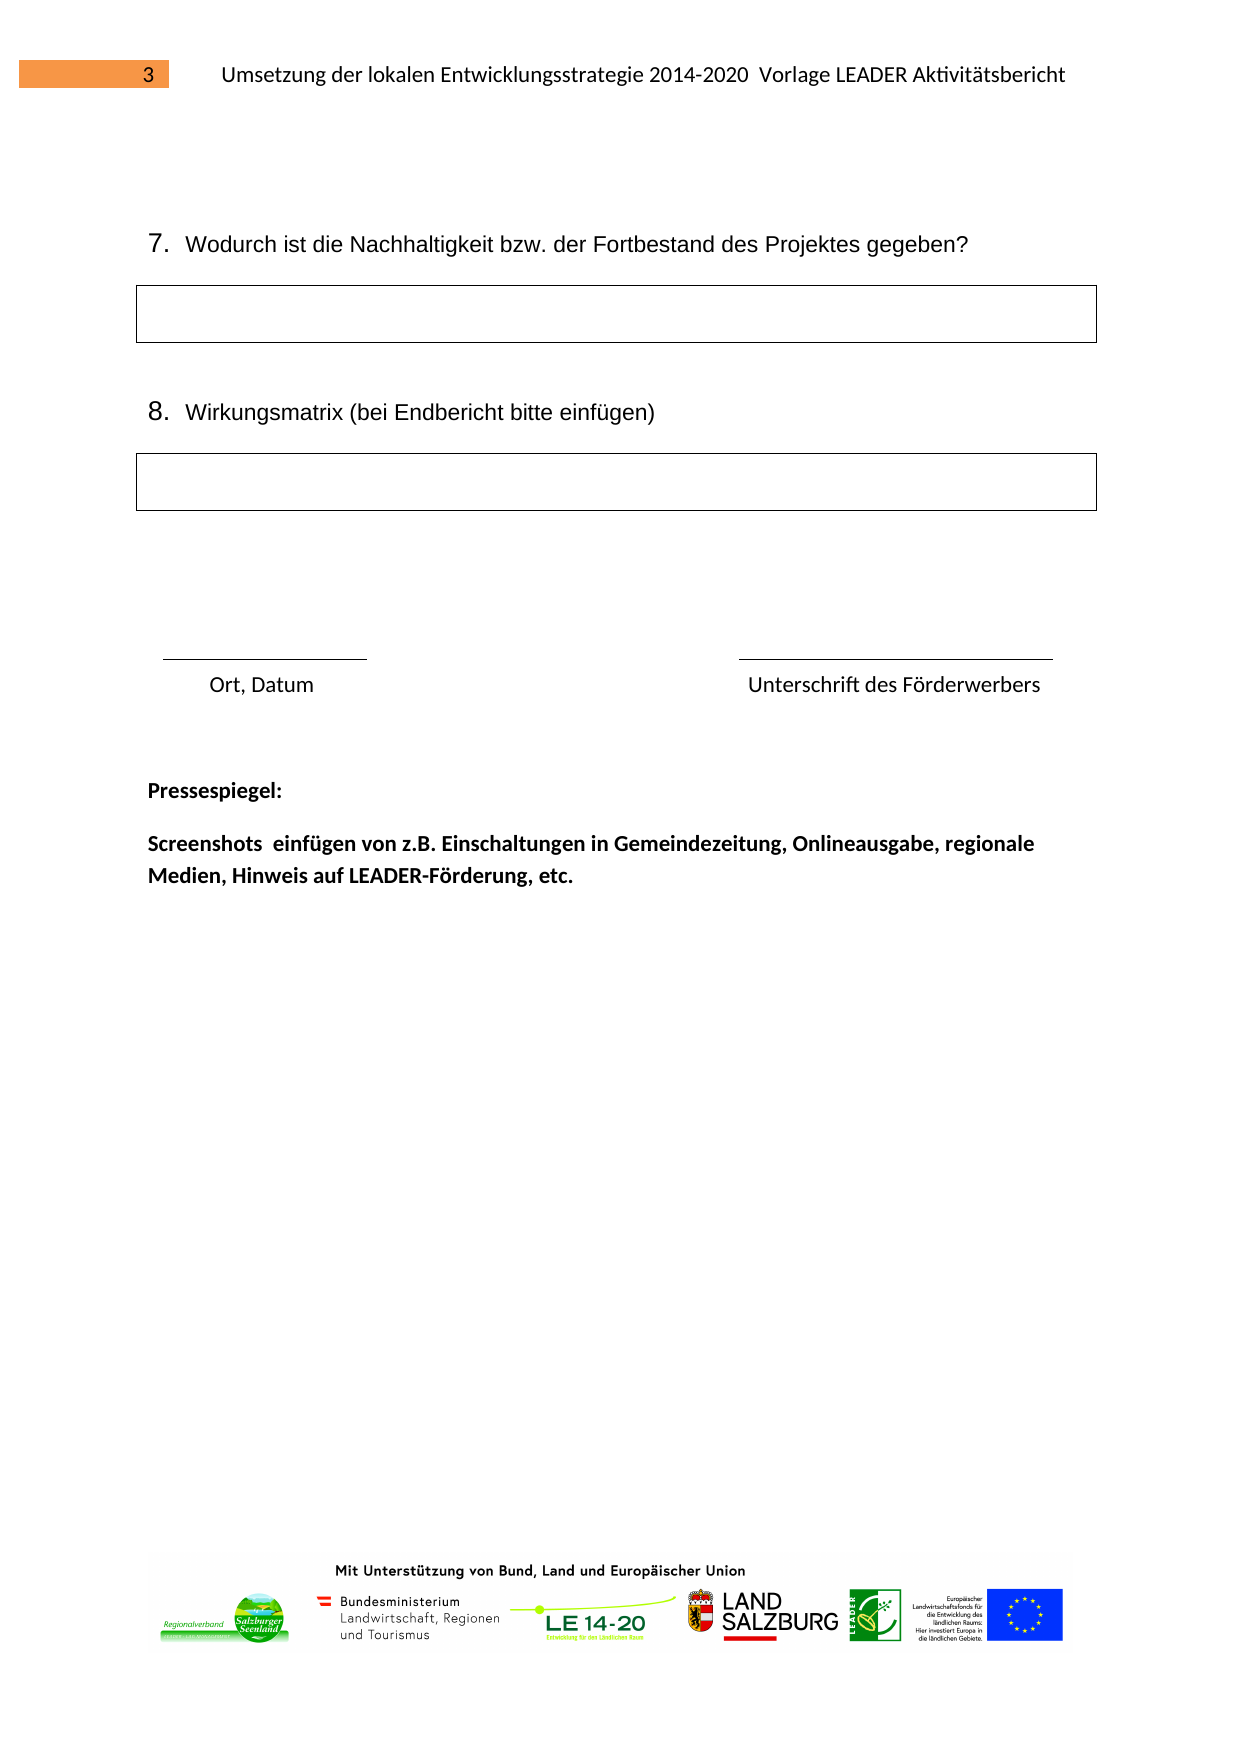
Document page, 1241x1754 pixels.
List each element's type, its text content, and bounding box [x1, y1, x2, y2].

table_header [137, 454, 1096, 510]
list Wodurch ist die Nachhaltigkeit bzw. der Fortbestand des Projektes gegeben? [148, 227, 1093, 258]
text Pressespiegel: [148, 776, 1093, 804]
text Ort, Datum Unterschrift des Förderwerbers [148, 670, 1093, 698]
table_header [137, 286, 1096, 342]
picture [147, 1552, 1074, 1653]
list Wirkungsmatrix (bei Endbericht bitte einfügen) [148, 395, 1093, 427]
text Screenshots einfügen von z.B. Einschaltungen in Gemeindezeitung, Onlineausgabe, regionale Medien, Hinweis auf LEADER-Förderung, etc. [148, 829, 1093, 889]
